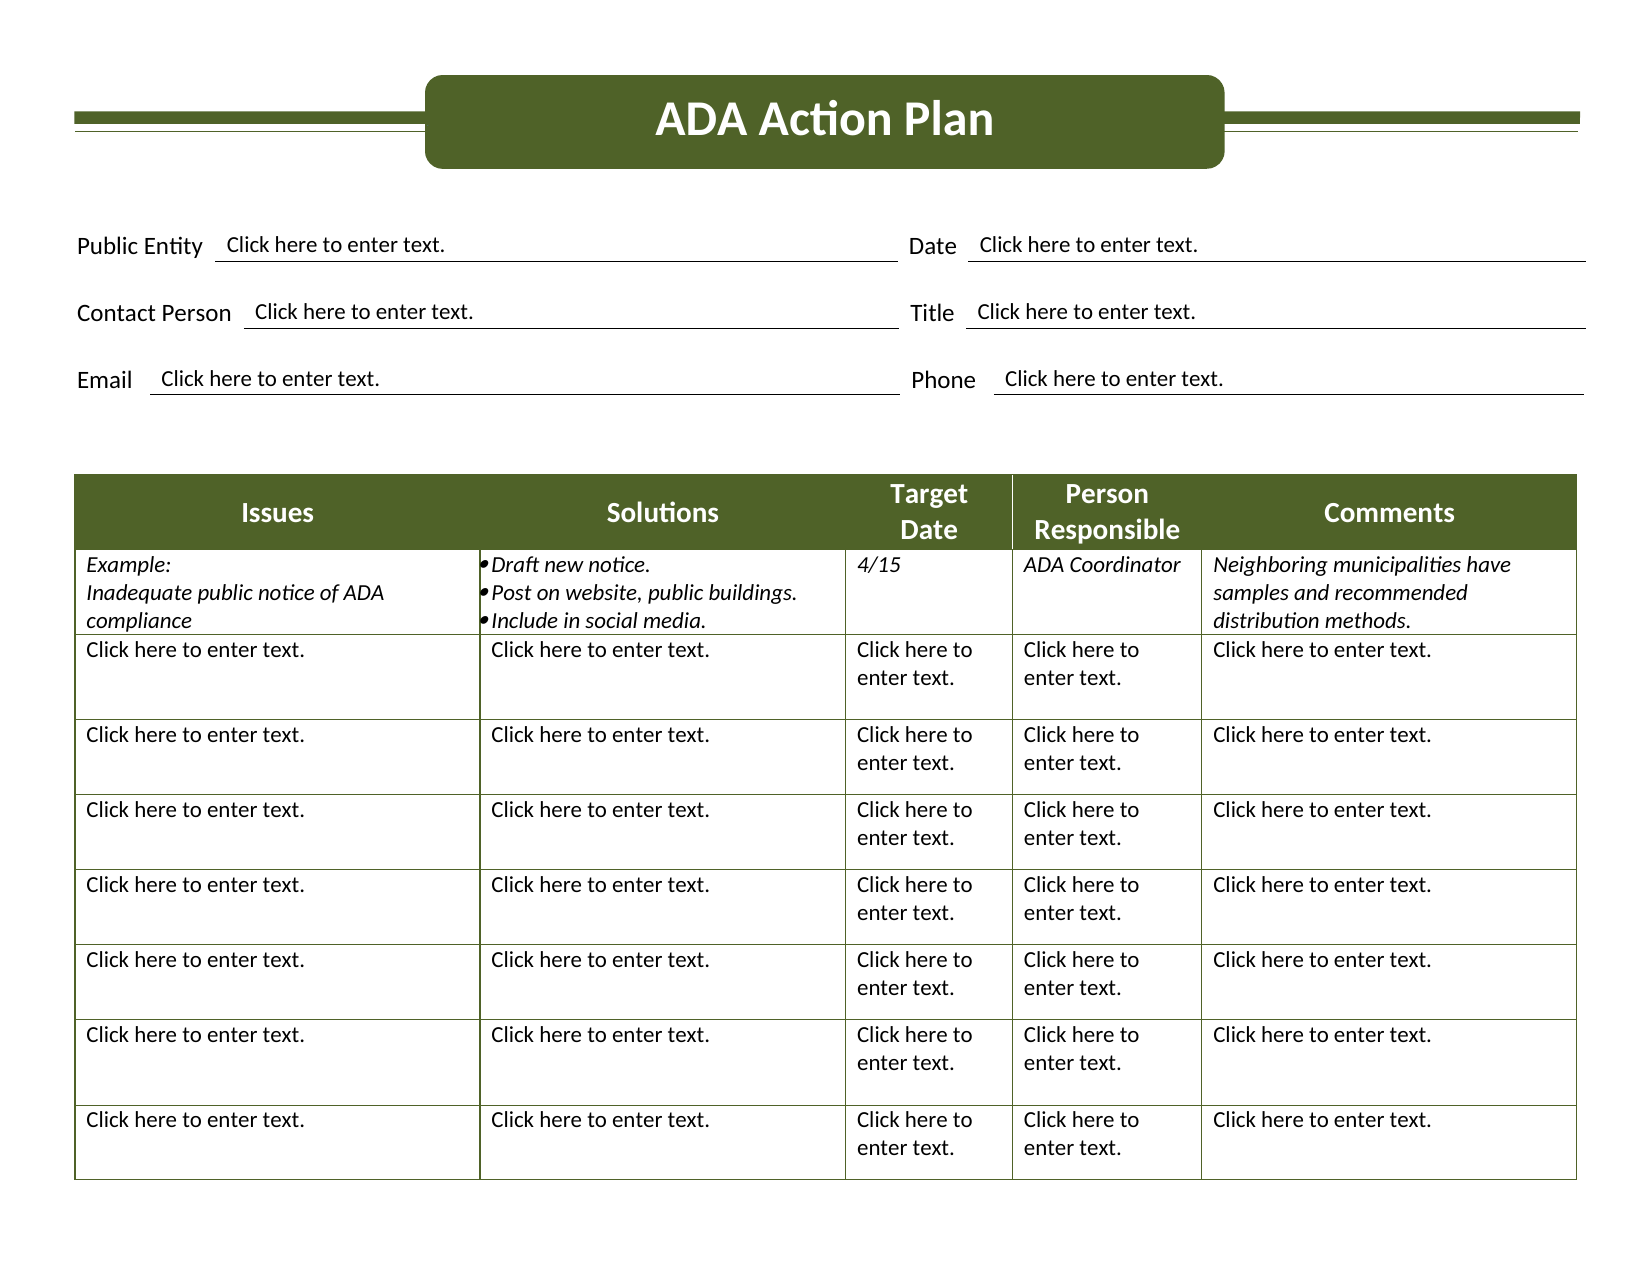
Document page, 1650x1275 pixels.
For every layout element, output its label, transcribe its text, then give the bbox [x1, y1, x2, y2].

table_header Contact Person [66, 297, 244, 328]
table_cell ADA Coordinator [1013, 550, 1201, 634]
table_header Comments [1202, 475, 1576, 549]
table_header Email [66, 364, 150, 394]
table_header Issues [76, 475, 480, 549]
table_header Date [898, 231, 968, 261]
table_header Title [899, 297, 966, 328]
table_header Person Responsible [1013, 475, 1202, 549]
table_header Target Date [846, 475, 1012, 549]
table_cell [1202, 1020, 1576, 1104]
table_header Solutions [480, 475, 846, 549]
table_cell Example: Inadequate public notice of ADA compliance [76, 550, 479, 634]
table_header Phone [900, 364, 994, 394]
table_cell Neighboring municipalities have samples and recommended distribution methods. [1202, 550, 1576, 634]
table_cell [481, 795, 845, 869]
table_cell Draft new notice. Post on website, public buildings. Include in social media. [481, 550, 845, 634]
table_cell 4/15 [846, 550, 1012, 634]
table_cell [1013, 635, 1201, 719]
table_header Public Entity [66, 231, 215, 261]
